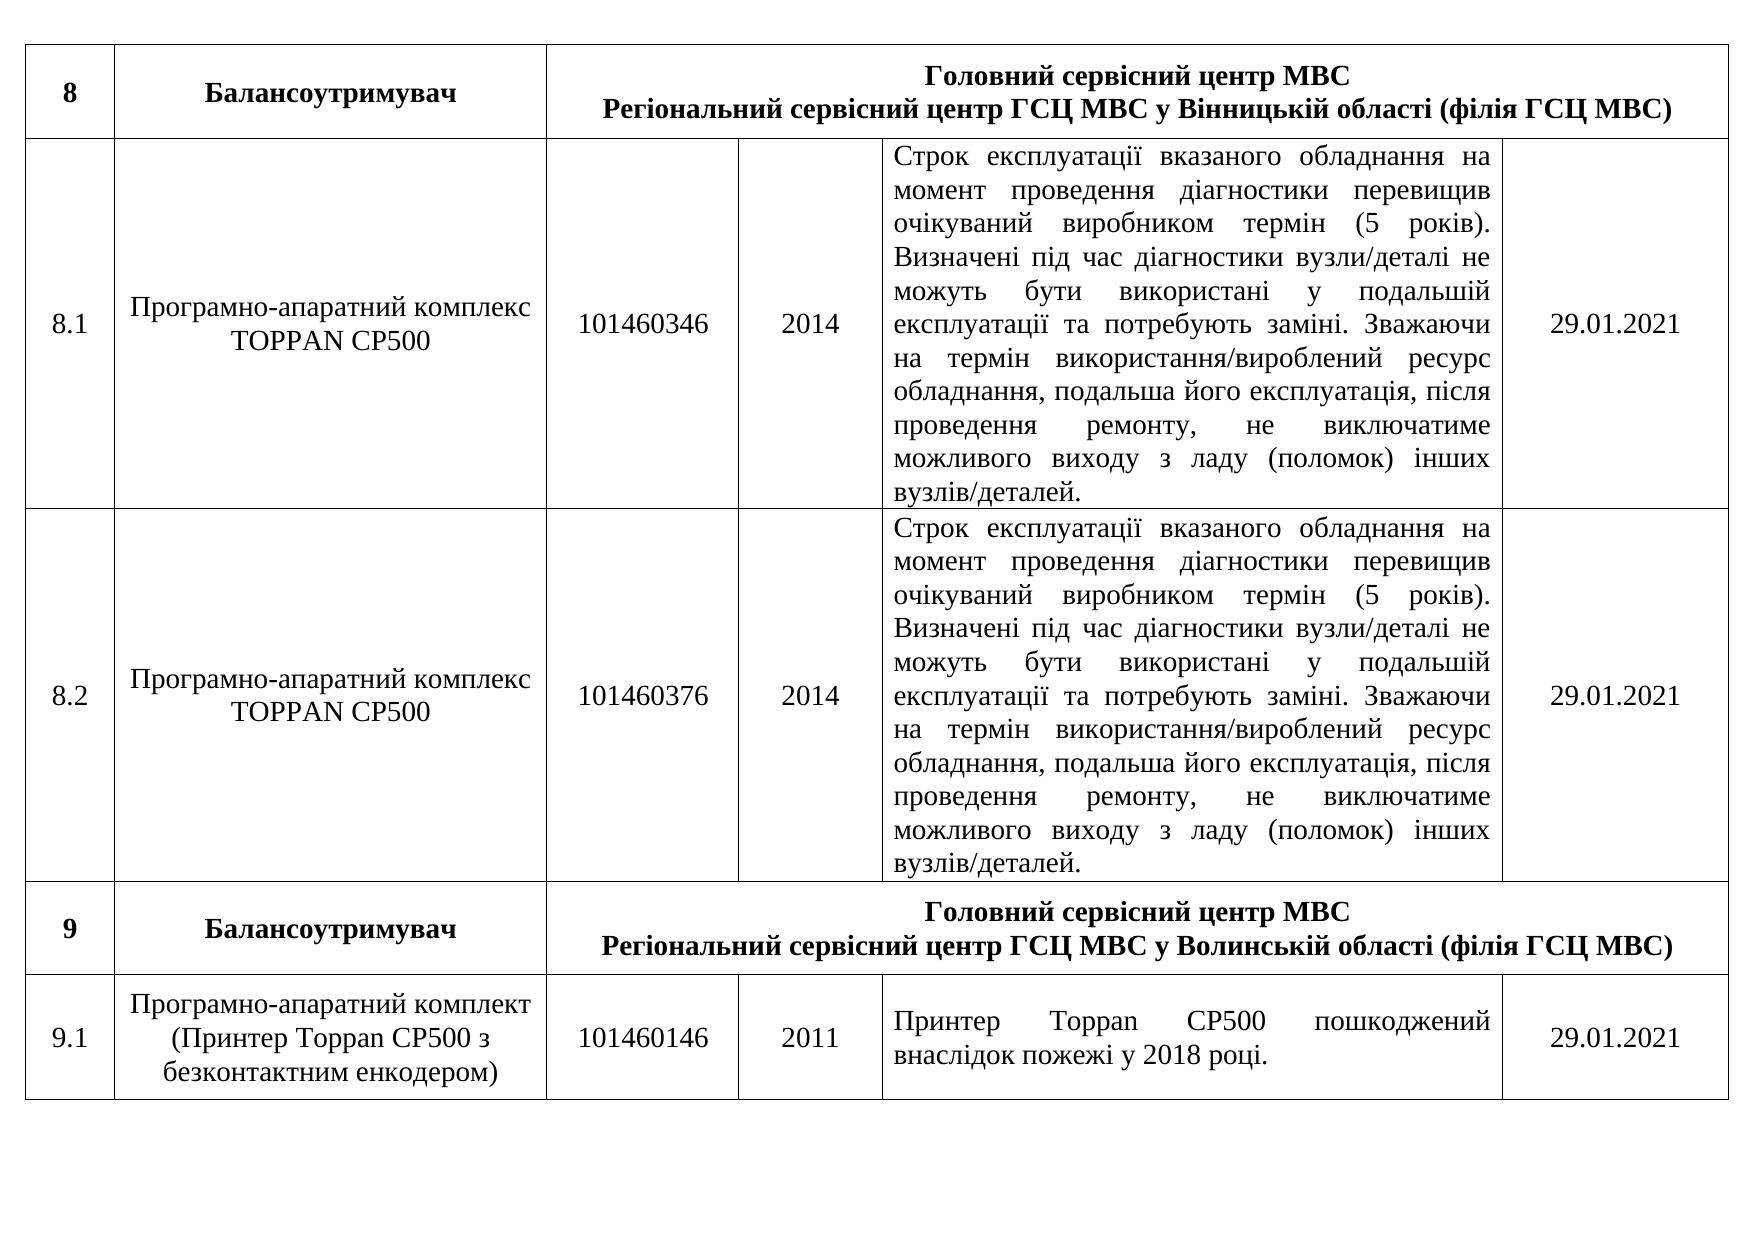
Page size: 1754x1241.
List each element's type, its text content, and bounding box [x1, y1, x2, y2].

table_cell 8.2 [26, 509, 114, 881]
table_cell 2011 [739, 975, 882, 1099]
table_cell Балансоутримувач [115, 45, 546, 137]
table_cell 2014 [739, 139, 882, 507]
table_cell 29.01.2021 [1503, 139, 1728, 507]
table_cell Балансоутримувач [115, 882, 546, 974]
table_cell Строк експлуатації вказаного обладнання на момент проведення діагностики перевищив очікуваний виробником термін (5 років). Визначені під час діагностики вузли/деталі не можуть бути використані у подальшій експлуатації та потребують заміні. Зважаючи на термін використання/вироблений ресурс обладнання, подальша його експлуатація, після проведення ремонту, не виключатиме можливого виходу з ладу (поломок) інших вузлів/деталей. [883, 509, 1502, 881]
table_cell Програмно-апаратний комплекс TOPPAN CP500 [115, 139, 546, 507]
table_cell 2014 [739, 509, 882, 881]
table_cell 8 [26, 45, 114, 137]
table_cell Програмно-апаратний комплект (Принтер Toppan CP500 з безконтактним енкодером) [115, 975, 546, 1099]
table_cell 101460146 [547, 975, 738, 1099]
table_cell Строк експлуатації вказаного обладнання на момент проведення діагностики перевищив очікуваний виробником термін (5 років). Визначені під час діагностики вузли/деталі не можуть бути використані у подальшій експлуатації та потребують заміні. Зважаючи на термін використання/вироблений ресурс обладнання, подальша його експлуатація, після проведення ремонту, не виключатиме можливого виходу з ладу (поломок) інших вузлів/деталей. [883, 139, 1502, 507]
table_cell Принтер Toppan CP500 пошкоджений внаслідок пожежі у 2018 році. [883, 975, 1502, 1099]
table_cell 29.01.2021 [1503, 975, 1728, 1099]
table_cell 8.1 [26, 139, 114, 507]
table_cell Головний сервісний центр МВС Регіональний сервісний центр ГСЦ МВС у Вінницькій області (філія ГСЦ МВС) [547, 45, 1728, 137]
table_cell 29.01.2021 [1503, 509, 1728, 881]
table_cell 101460346 [547, 139, 738, 507]
table_cell Програмно-апаратний комплекс TOPPAN CP500 [115, 509, 546, 881]
table_cell Головний сервісний центр МВС Регіональний сервісний центр ГСЦ МВС у Волинській області (філія ГСЦ МВС) [547, 882, 1728, 974]
table_cell 9 [26, 882, 114, 974]
table_cell 9.1 [26, 975, 114, 1099]
table_cell 101460376 [547, 509, 738, 881]
